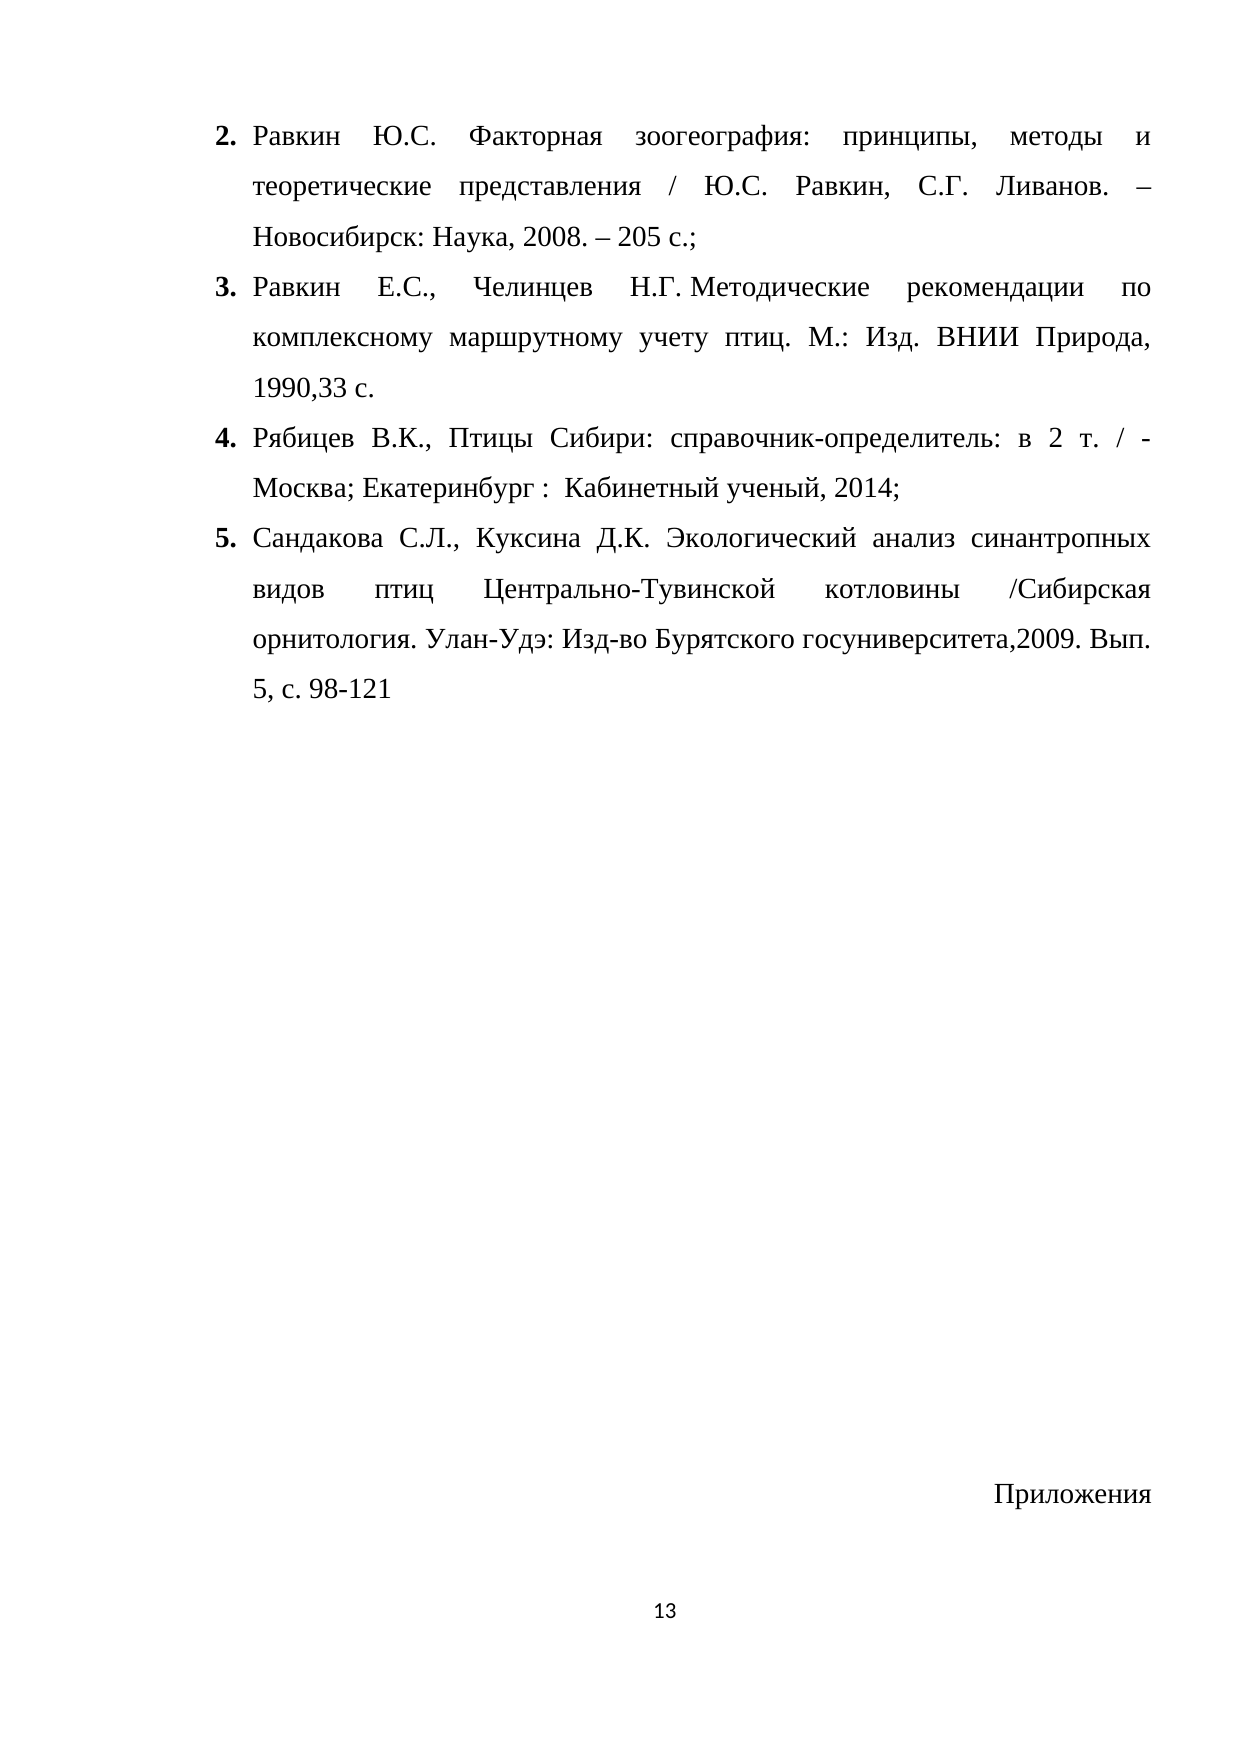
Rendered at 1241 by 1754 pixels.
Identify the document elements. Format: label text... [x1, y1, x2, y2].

list Равкин Ю.С. Факторная зоогеография: принципы, методы и теоретические представления / Ю.С. Равкин, С.Г. Ливанов. – Новосибирск: Наука, 2008. – 205 с.; [215, 118, 1152, 252]
list Сандакова С.Л., Куксина Д.К. Экологический анализ синантропных видов птиц Центрально-Тувинской котловины /Сибирская орнитология. Улан-Удэ: Изд-во Бурятского госуниверситета,2009. Вып. 5, с. 98-121 [215, 521, 1152, 705]
list Рябицев В.К., Птицы Сибири: справочник-определитель: в 2 т. / - Москва; Екатеринбург : Кабинетный ученый, 2014; [215, 420, 1152, 504]
text Приложения [177, 1477, 1152, 1510]
list Равкин Е.С., Челинцев Н.Г. Методические рекомендации по комплексному маршрутному учету птиц. М.: Изд. ВНИИ Природа, 1990,33 с. [215, 269, 1152, 403]
